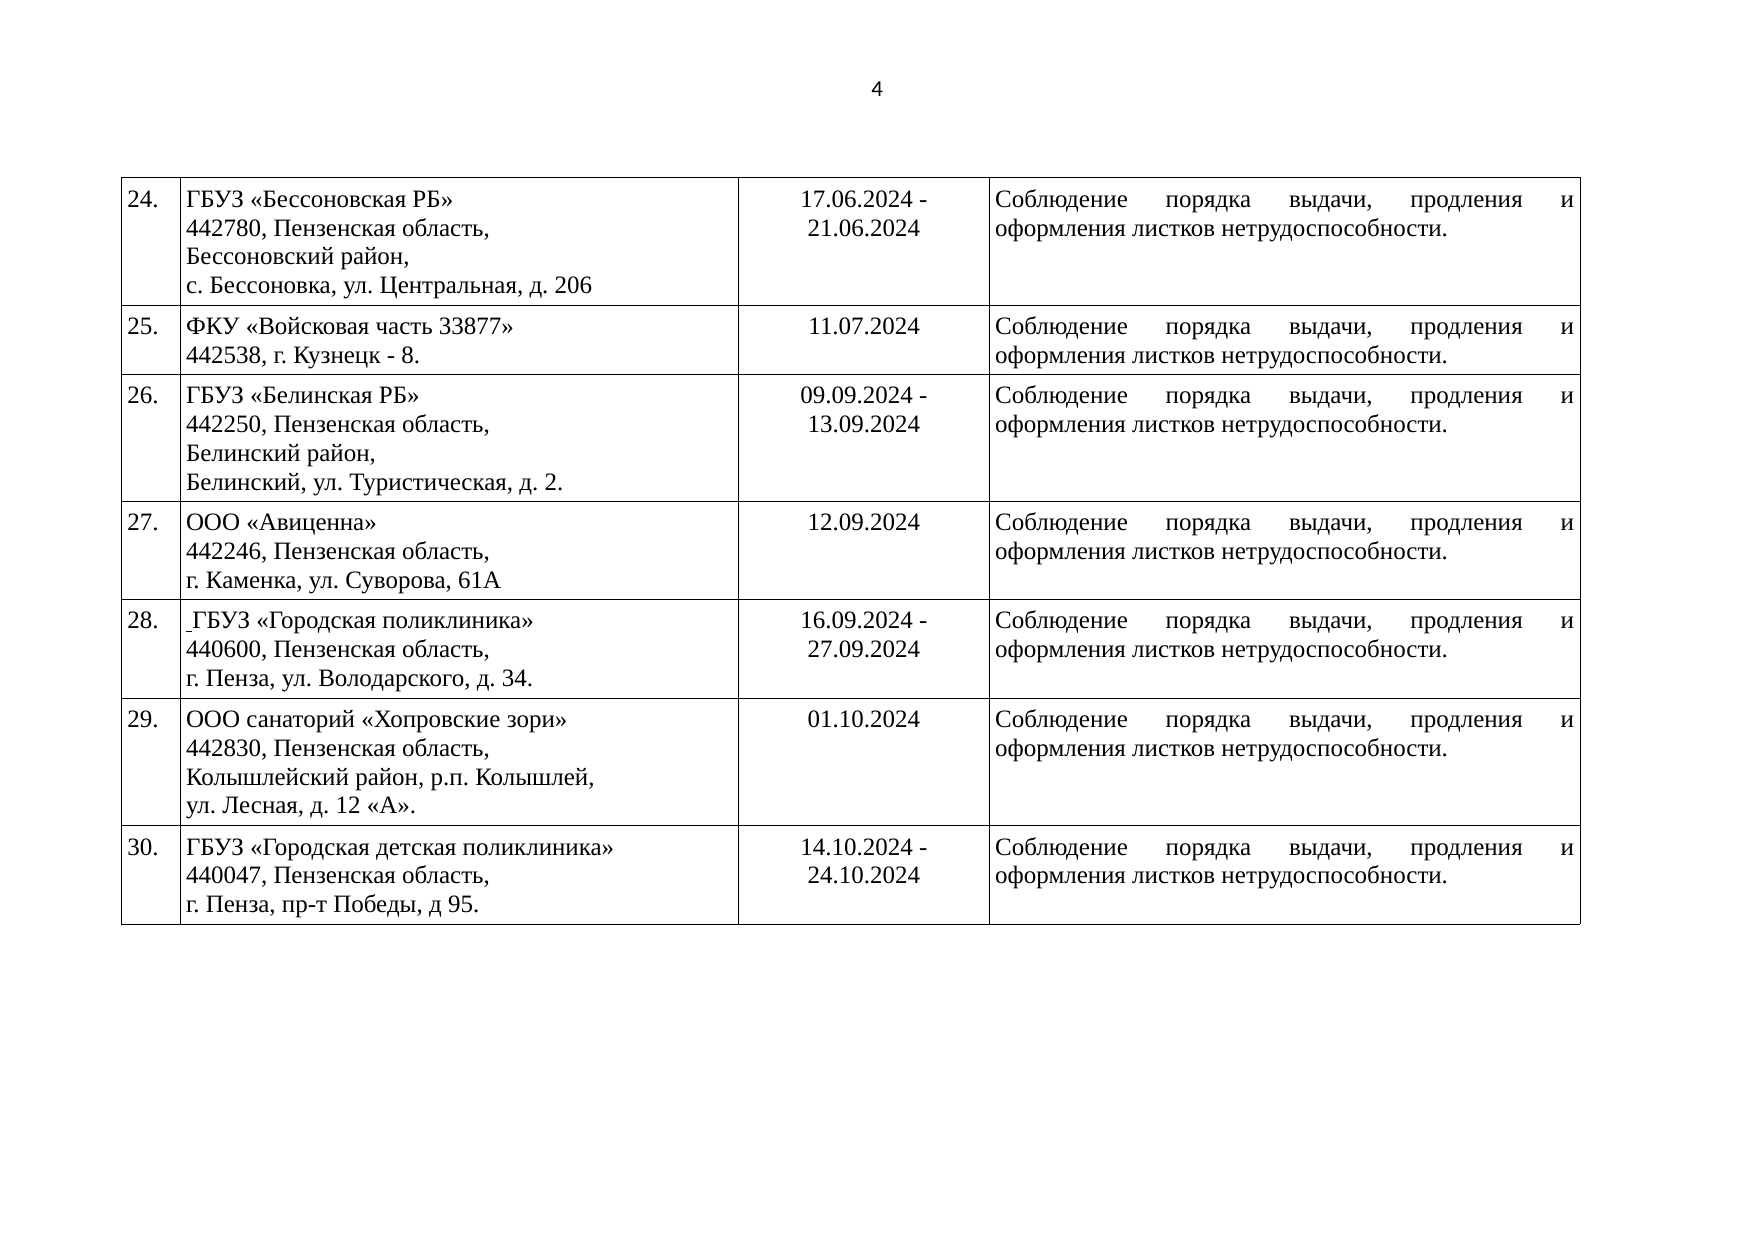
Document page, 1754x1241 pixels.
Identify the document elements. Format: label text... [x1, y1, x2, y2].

table_cell 25. [122, 306, 180, 374]
table_cell ГБУЗ «Городская детская поликлиника» 440047, Пензенская область, г. Пенза, пр-т Победы, д 95. [181, 826, 738, 924]
table_cell 16.09.2024 - 27.09.2024 [739, 600, 989, 698]
table_cell 30. [122, 826, 180, 924]
table_cell Соблюдение порядка выдачи, продления и оформления листков нетрудоспособности. [990, 600, 1580, 698]
table_cell 29. [122, 699, 180, 825]
table_cell 12.09.2024 [739, 502, 989, 599]
table_cell Соблюдение порядка выдачи, продления и оформления листков нетрудоспособности. [990, 502, 1580, 599]
table_cell Соблюдение порядка выдачи, продления и оформления листков нетрудоспособности. [990, 826, 1580, 924]
table_cell ГБУЗ «Городская поликлиника» 440600, Пензенская область, г. Пенза, ул. Володарского, д. 34. [181, 600, 738, 698]
table_cell 17.06.2024 - 21.06.2024 [739, 178, 989, 305]
table_cell 27. [122, 502, 180, 599]
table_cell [990, 178, 1580, 305]
table_cell 26. [122, 375, 180, 501]
table_cell ООО санаторий «Хопровские зори» 442830, Пензенская область, Колышлейский район, р.п. Колышлей, ул. Лесная, д. 12 «А». [181, 699, 738, 825]
table_cell 14.10.2024 - 24.10.2024 [739, 826, 989, 924]
table_cell 01.10.2024 [739, 699, 989, 825]
table_cell 28. [122, 600, 180, 698]
table_cell ООО «Авиценна» 442246, Пензенская область, г. Каменка, ул. Суворова, 61А [181, 502, 738, 599]
table_cell 09.09.2024 - 13.09.2024 [739, 375, 989, 501]
table_cell Соблюдение порядка выдачи, продления и оформления листков нетрудоспособности. [990, 306, 1580, 374]
table_cell ГБУЗ «Бессоновская РБ» 442780, Пензенская область, Бессоновский район, с. Бессоновка, ул. Центральная, д. 206 [181, 178, 738, 305]
table_cell ФКУ «Войсковая часть 33877» 442538, г. Кузнецк - 8. [181, 306, 738, 374]
table_cell Соблюдение порядка выдачи, продления и оформления листков нетрудоспособности. [990, 699, 1580, 825]
table_cell ГБУЗ «Белинская РБ» 442250, Пензенская область, Белинский район, Белинский, ул. Туристическая, д. 2. [181, 375, 738, 501]
table_cell 24. [122, 178, 180, 305]
table_cell 11.07.2024 [739, 306, 989, 374]
table_cell Соблюдение порядка выдачи, продления и оформления листков нетрудоспособности. [990, 375, 1580, 501]
